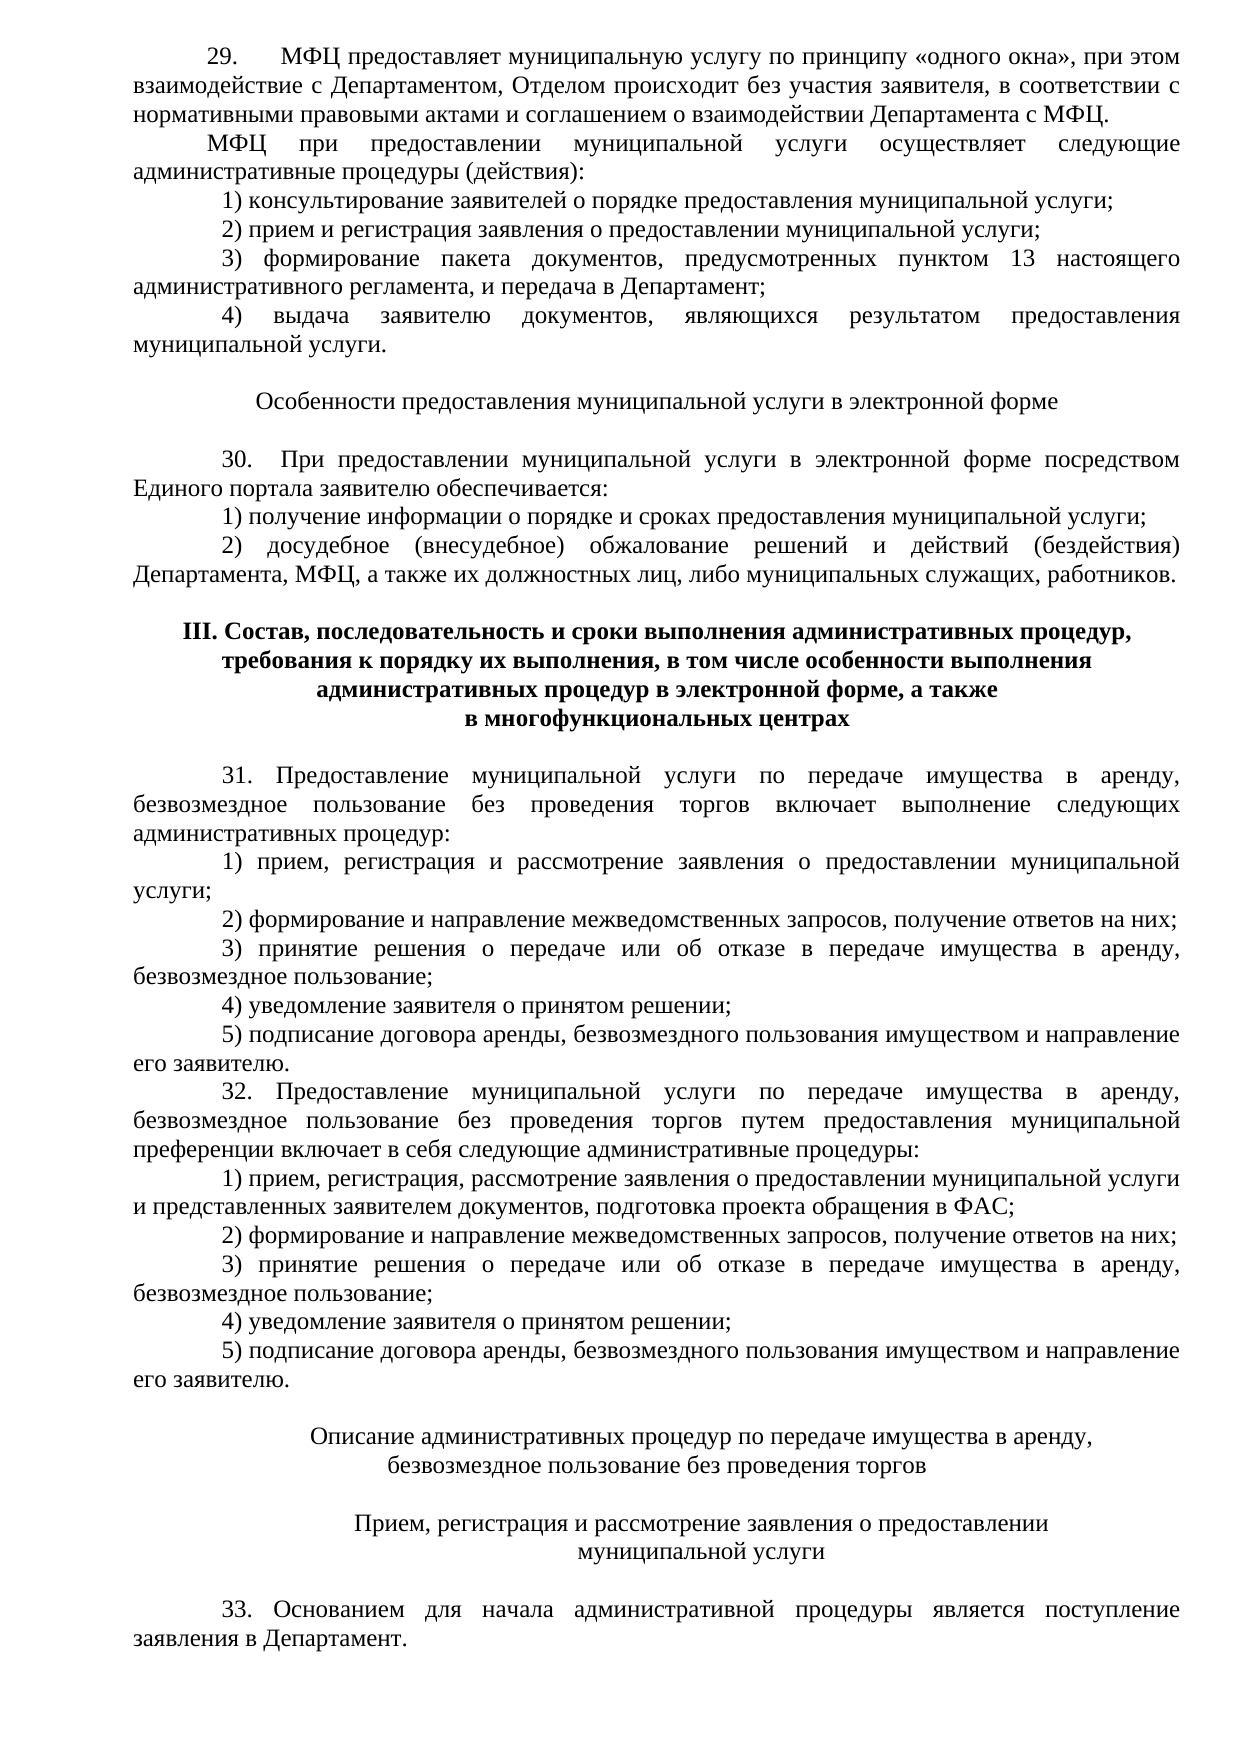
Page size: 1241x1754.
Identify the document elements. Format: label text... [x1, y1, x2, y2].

text 2) формирование и направление межведомственных запросов, получение ответов на них; [133, 904, 1181, 933]
text 2) досудебное (внесудебное) обжалование решений и действий (бездействия) Департамента, МФЦ, а также их должностных лиц, либо муниципальных служащих, работников. [133, 530, 1181, 588]
text 32. Предоставление муниципальной услуги по передаче имущества в аренду, безвозмездное пользование без проведения торгов путем предоставления муниципальной преференции включает в себя следующие административные процедуры: [133, 1076, 1181, 1163]
text 2) прием и регистрация заявления о предоставлении муниципальной услуги; [133, 214, 1181, 243]
text 1) прием, регистрация, рассмотрение заявления о предоставлении муниципальной услуги и представленных заявителем документов, подготовка проекта обращения в ФАС; [133, 1163, 1181, 1220]
text 1) консультирование заявителей о порядке предоставления муниципальной услуги; [133, 185, 1181, 214]
text 1) получение информации о порядке и сроках предоставления муниципальной услуги; [133, 501, 1181, 530]
text 5) подписание договора аренды, безвозмездного пользования имуществом и направление его заявителю. [133, 1019, 1181, 1076]
text 33. Основанием для начала административной процедуры является поступление заявления в Департамент. [133, 1594, 1181, 1651]
text в многофункциональных центрах [133, 703, 1181, 731]
text 4) уведомление заявителя о принятом решении; [133, 990, 1181, 1019]
text МФЦ при предоставлении муниципальной услуги осуществляет следующие административные процедуры (действия): [133, 128, 1181, 185]
text Прием, регистрация и рассмотрение заявления о предоставлении [133, 1508, 1181, 1536]
text муниципальной услуги [133, 1536, 1181, 1565]
text административных процедур в электронной форме, а также [133, 674, 1181, 703]
text 3) формирование пакета документов, предусмотренных пунктом 13 настоящего административного регламента, и передача в Департамент; [133, 243, 1181, 300]
text Особенности предоставления муниципальной услуги в электронной форме [133, 386, 1181, 415]
text 30. При предоставлении муниципальной услуги в электронной форме посредством Единого портала заявителю обеспечивается: [133, 444, 1181, 501]
text 4) уведомление заявителя о принятом решении; [133, 1306, 1181, 1335]
text 2) формирование и направление межведомственных запросов, получение ответов на них; [133, 1220, 1181, 1249]
text 4) выдача заявителю документов, являющихся результатом предоставления муниципальной услуги. [133, 300, 1181, 358]
text 5) подписание договора аренды, безвозмездного пользования имуществом и направление его заявителю. [133, 1335, 1181, 1393]
text 31. Предоставление муниципальной услуги по передаче имущества в аренду, безвозмездное пользование без проведения торгов включает выполнение следующих административных процедур: [133, 760, 1181, 846]
text Описание административных процедур по передаче имущества в аренду, безвозмездное пользование без проведения торгов [133, 1421, 1181, 1479]
text 1) прием, регистрация и рассмотрение заявления о предоставлении муниципальной услуги; [133, 846, 1181, 904]
text 3) принятие решения о передаче или об отказе в передаче имущества в аренду, безвозмездное пользование; [133, 1249, 1181, 1306]
text 3) принятие решения о передаче или об отказе в передаче имущества в аренду, безвозмездное пользование; [133, 933, 1181, 990]
text 29. МФЦ предоставляет муниципальную услугу по принципу «одного окна», при этом взаимодействие с Департаментом, Отделом происходит без участия заявителя, в соответствии с нормативными правовыми актами и соглашением о взаимодействии Департамента с МФЦ. [133, 41, 1181, 128]
text III. Состав, последовательность и сроки выполнения административных процедур, требования к порядку их выполнения, в том числе особенности выполнения [133, 616, 1181, 674]
